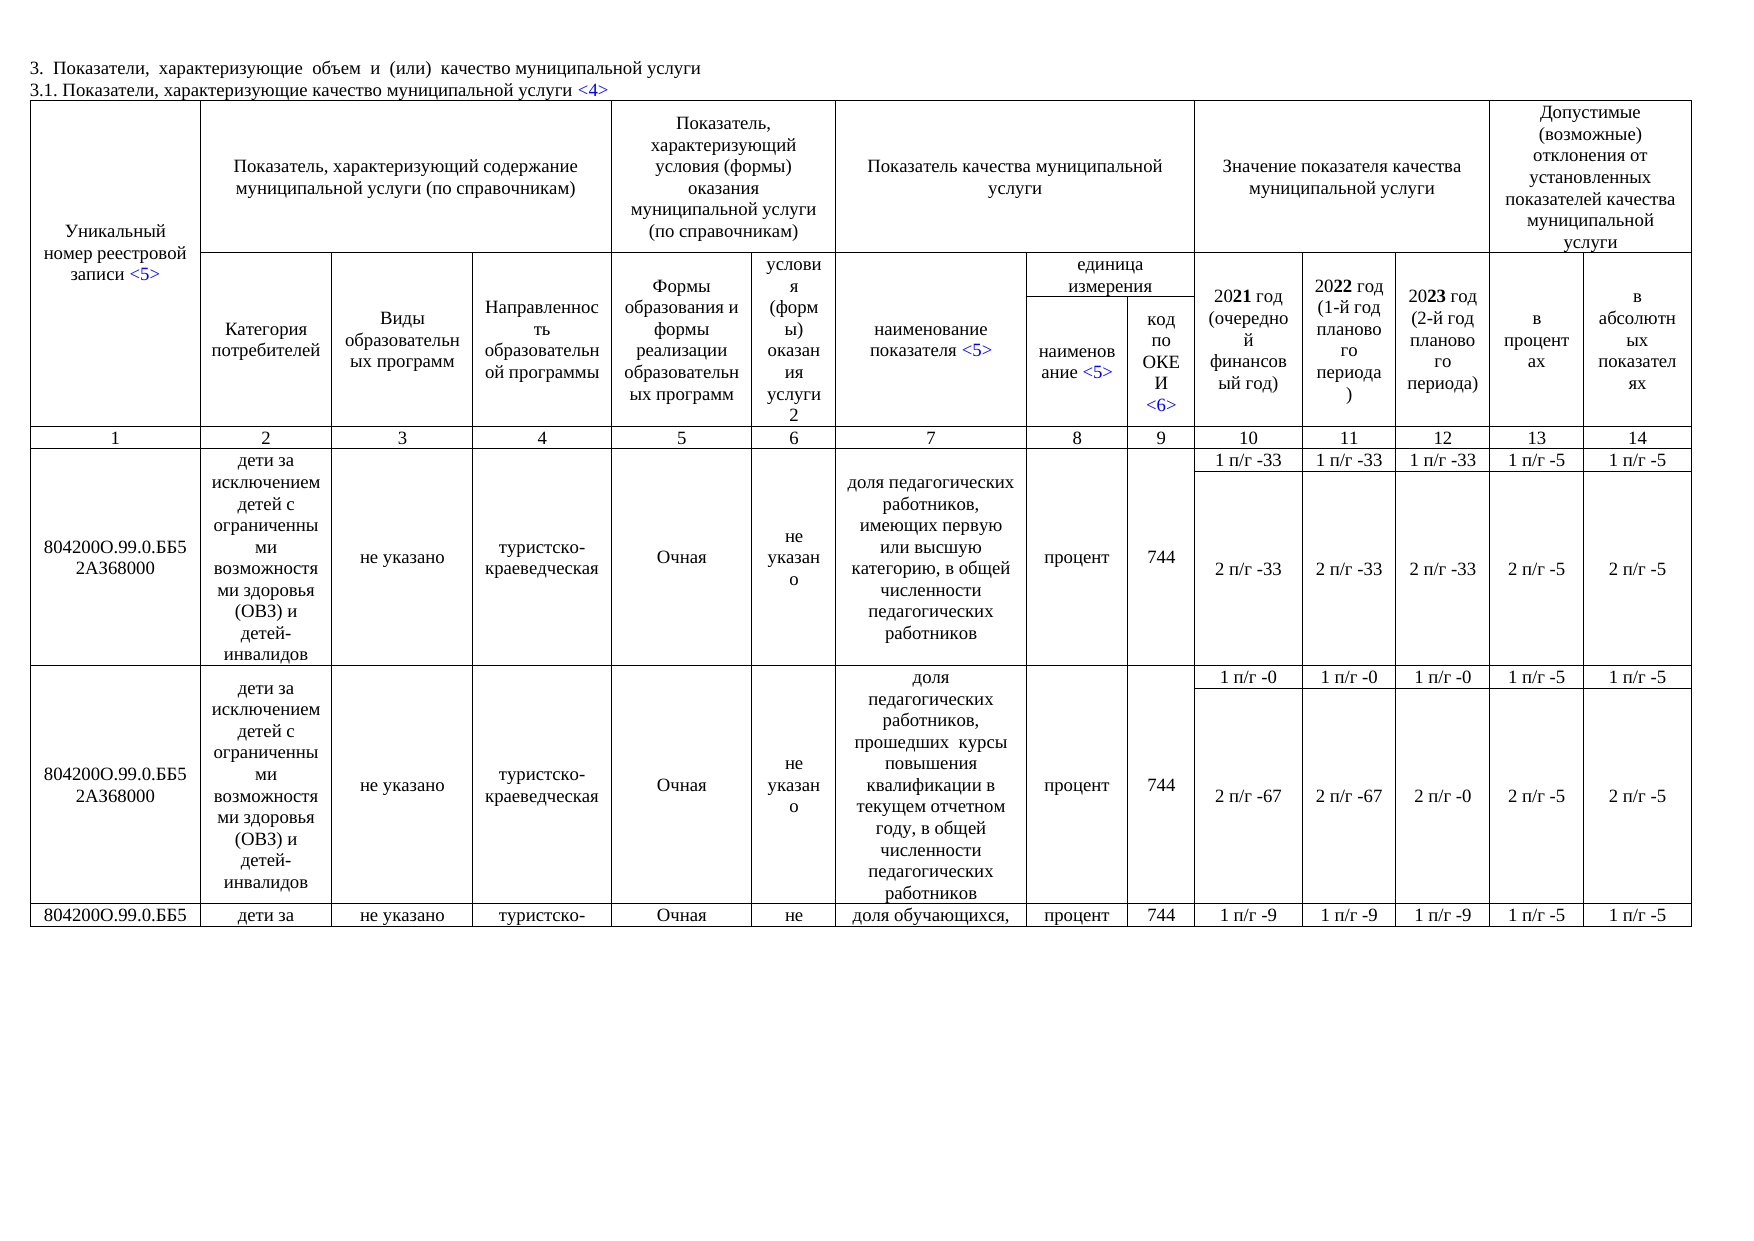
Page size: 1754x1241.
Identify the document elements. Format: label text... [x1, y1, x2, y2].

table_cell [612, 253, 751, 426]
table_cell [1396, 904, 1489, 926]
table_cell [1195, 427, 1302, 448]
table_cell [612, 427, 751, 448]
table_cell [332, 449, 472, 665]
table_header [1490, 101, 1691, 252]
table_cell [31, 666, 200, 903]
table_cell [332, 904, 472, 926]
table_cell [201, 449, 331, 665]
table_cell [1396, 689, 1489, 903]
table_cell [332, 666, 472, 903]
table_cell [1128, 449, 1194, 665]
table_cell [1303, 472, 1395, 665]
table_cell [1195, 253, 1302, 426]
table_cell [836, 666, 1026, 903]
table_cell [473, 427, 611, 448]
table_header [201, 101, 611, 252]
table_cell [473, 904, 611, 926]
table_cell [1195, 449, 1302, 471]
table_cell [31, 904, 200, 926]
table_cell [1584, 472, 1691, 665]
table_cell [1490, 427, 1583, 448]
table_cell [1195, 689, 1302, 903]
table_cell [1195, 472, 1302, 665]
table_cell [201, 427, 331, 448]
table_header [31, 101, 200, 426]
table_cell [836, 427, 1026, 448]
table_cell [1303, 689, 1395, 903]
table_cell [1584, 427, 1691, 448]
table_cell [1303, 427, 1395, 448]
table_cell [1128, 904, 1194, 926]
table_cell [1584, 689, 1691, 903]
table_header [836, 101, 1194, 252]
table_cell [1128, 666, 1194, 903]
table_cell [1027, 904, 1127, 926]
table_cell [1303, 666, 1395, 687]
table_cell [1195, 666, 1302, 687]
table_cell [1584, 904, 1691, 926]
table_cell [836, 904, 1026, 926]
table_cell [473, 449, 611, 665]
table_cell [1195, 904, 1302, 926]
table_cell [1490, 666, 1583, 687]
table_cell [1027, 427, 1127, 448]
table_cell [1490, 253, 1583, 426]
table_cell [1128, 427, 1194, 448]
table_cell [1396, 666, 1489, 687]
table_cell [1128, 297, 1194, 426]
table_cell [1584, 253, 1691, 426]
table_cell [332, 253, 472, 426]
text 3. Показатели, характеризующие объем и (или) качество муниципальной услуги [29, 57, 1724, 78]
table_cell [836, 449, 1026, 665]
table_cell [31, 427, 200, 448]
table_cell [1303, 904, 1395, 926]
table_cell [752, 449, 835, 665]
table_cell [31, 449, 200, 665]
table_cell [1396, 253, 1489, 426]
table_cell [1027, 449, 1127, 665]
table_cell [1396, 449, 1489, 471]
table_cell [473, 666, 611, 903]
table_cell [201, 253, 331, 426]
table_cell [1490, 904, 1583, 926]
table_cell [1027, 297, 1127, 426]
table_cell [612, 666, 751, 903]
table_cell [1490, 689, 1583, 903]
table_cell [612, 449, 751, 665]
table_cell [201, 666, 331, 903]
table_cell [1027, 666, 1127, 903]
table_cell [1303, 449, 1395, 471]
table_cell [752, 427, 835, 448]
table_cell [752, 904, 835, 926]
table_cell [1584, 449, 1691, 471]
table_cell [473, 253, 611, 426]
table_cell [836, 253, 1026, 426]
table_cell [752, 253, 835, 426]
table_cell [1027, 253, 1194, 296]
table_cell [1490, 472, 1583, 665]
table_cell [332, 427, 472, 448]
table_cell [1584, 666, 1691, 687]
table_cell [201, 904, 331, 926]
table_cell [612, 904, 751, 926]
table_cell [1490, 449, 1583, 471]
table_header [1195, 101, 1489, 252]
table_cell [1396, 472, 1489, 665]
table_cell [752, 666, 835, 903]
text 3.1. Показатели, характеризующие качество муниципальной услуги <4> [29, 78, 1724, 100]
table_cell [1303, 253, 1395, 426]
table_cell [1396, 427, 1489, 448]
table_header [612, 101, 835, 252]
